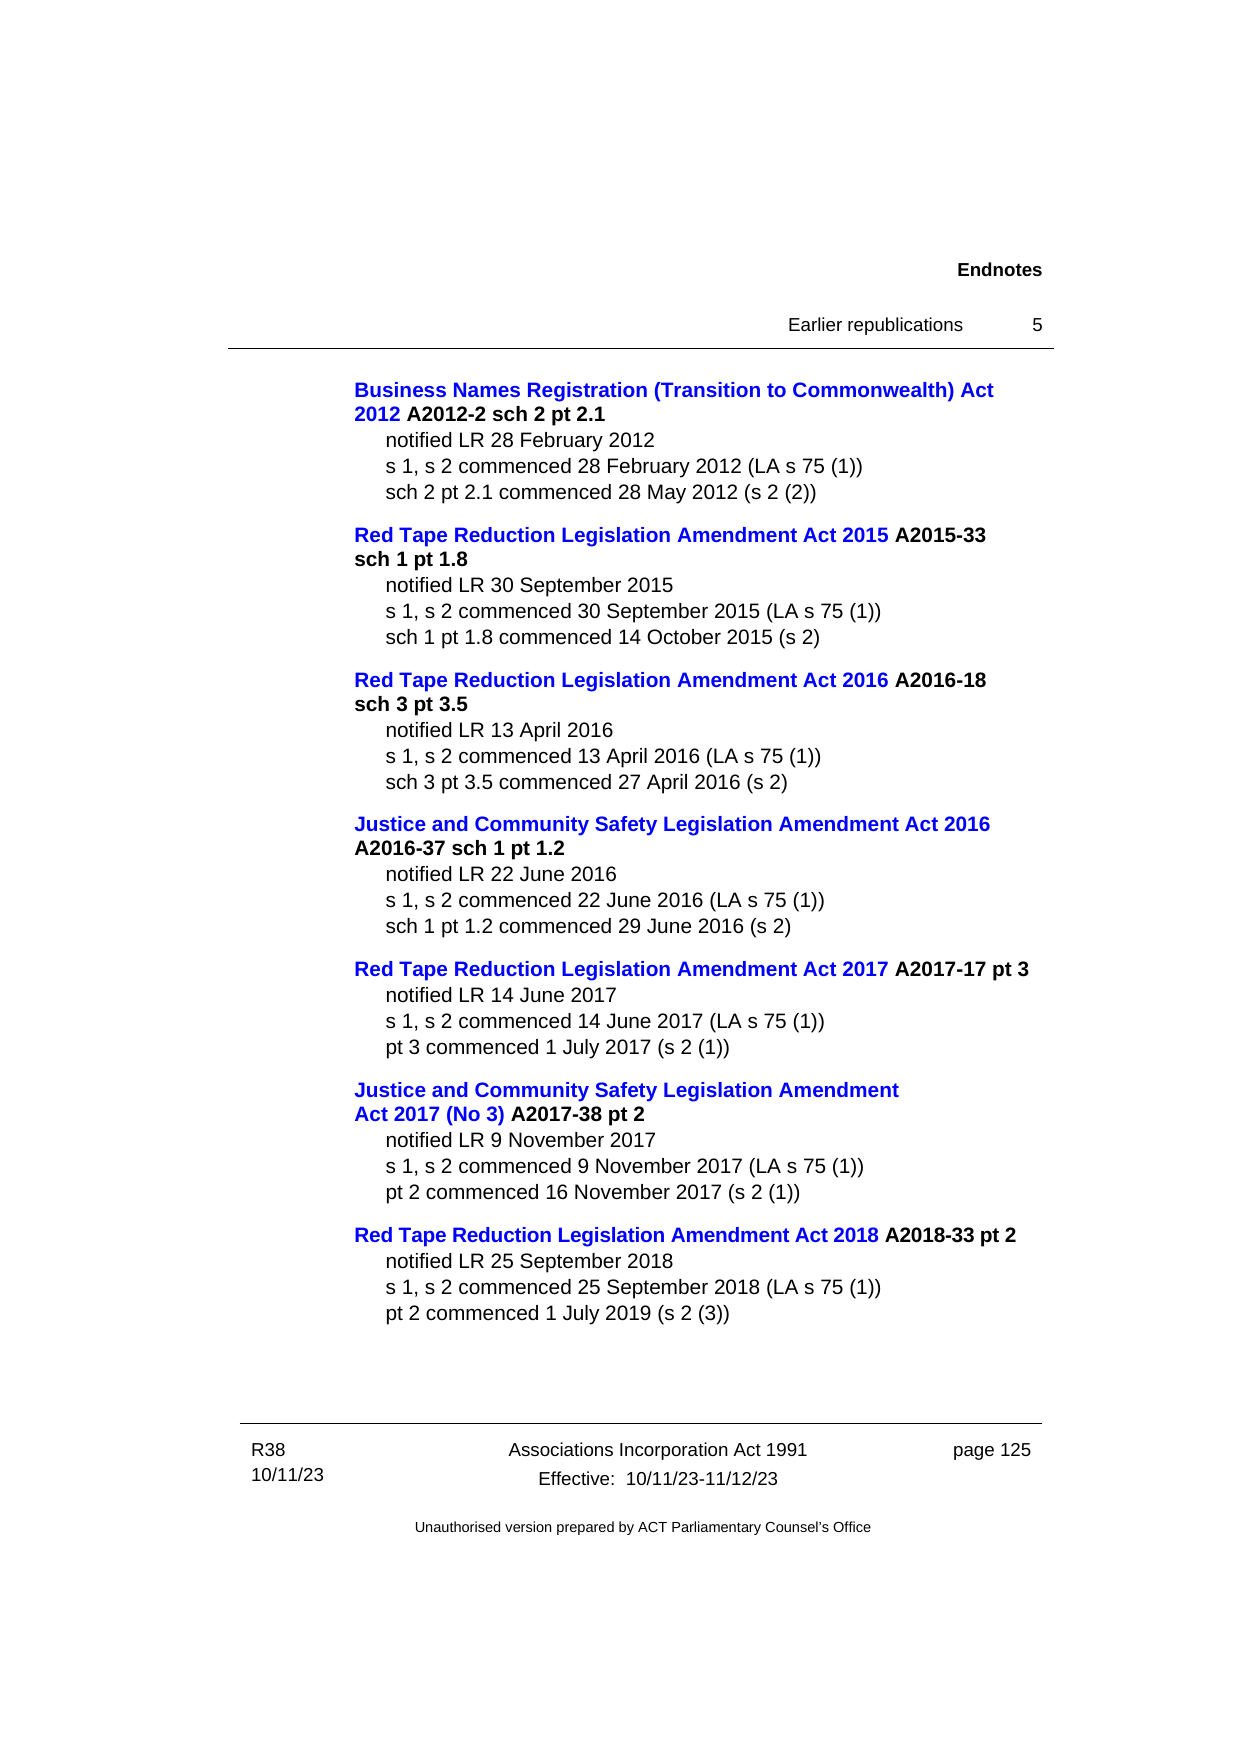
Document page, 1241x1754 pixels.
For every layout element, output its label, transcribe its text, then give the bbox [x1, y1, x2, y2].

text pt 2 commenced 16 November 2017 (s 2 (1)) [385, 1180, 1042, 1204]
text s 1, s 2 commenced 25 September 2018 (LA s 75 (1)) [385, 1275, 1042, 1299]
text s 1, s 2 commenced 13 April 2016 (LA s 75 (1)) [385, 743, 1042, 767]
text notified LR 13 April 2016 [385, 717, 1042, 741]
text s 1, s 2 commenced 30 September 2015 (LA s 75 (1)) [385, 599, 1042, 623]
text s 1, s 2 commenced 14 June 2017 (LA s 75 (1)) [385, 1009, 1042, 1033]
text Red Tape Reduction Legislation Amendment Act 2017 A2017-17 pt 3 [354, 957, 1042, 981]
text notified LR 22 June 2016 [385, 862, 1042, 886]
text notified LR 25 September 2018 [385, 1249, 1042, 1273]
text Business Names Registration (Transition to Commonwealth) Act 2012 A2012-2 sch 2 pt 2.1 [354, 378, 1042, 426]
text sch 1 pt 1.2 commenced 29 June 2016 (s 2) [385, 914, 1042, 938]
text pt 2 commenced 1 July 2019 (s 2 (3)) [385, 1301, 1042, 1325]
text s 1, s 2 commenced 9 November 2017 (LA s 75 (1)) [385, 1154, 1042, 1178]
text s 1, s 2 commenced 22 June 2016 (LA s 75 (1)) [385, 888, 1042, 912]
text Red Tape Reduction Legislation Amendment Act 2016 A2016-18 sch 3 pt 3.5 [354, 667, 1042, 715]
text sch 3 pt 3.5 commenced 27 April 2016 (s 2) [385, 769, 1042, 793]
text notified LR 9 November 2017 [385, 1128, 1042, 1152]
text Red Tape Reduction Legislation Amendment Act 2015 A2015-33 sch 1 pt 1.8 [354, 523, 1042, 571]
text Justice and Community Safety Legislation Amendment Act 2017 (No 3) A2017-38 pt 2 [354, 1078, 1042, 1126]
text sch 2 pt 2.1 commenced 28 May 2012 (s 2 (2)) [385, 480, 1042, 504]
text notified LR 14 June 2017 [385, 983, 1042, 1007]
text notified LR 30 September 2015 [385, 573, 1042, 597]
text Justice and Community Safety Legislation Amendment Act 2016 A2016-37 sch 1 pt 1.2 [354, 812, 1042, 860]
text notified LR 28 February 2012 [385, 428, 1042, 452]
text Red Tape Reduction Legislation Amendment Act 2018 A2018-33 pt 2 [354, 1223, 1042, 1247]
text sch 1 pt 1.8 commenced 14 October 2015 (s 2) [385, 625, 1042, 649]
text pt 3 commenced 1 July 2017 (s 2 (1)) [385, 1035, 1042, 1059]
text s 1, s 2 commenced 28 February 2012 (LA s 75 (1)) [385, 454, 1042, 478]
